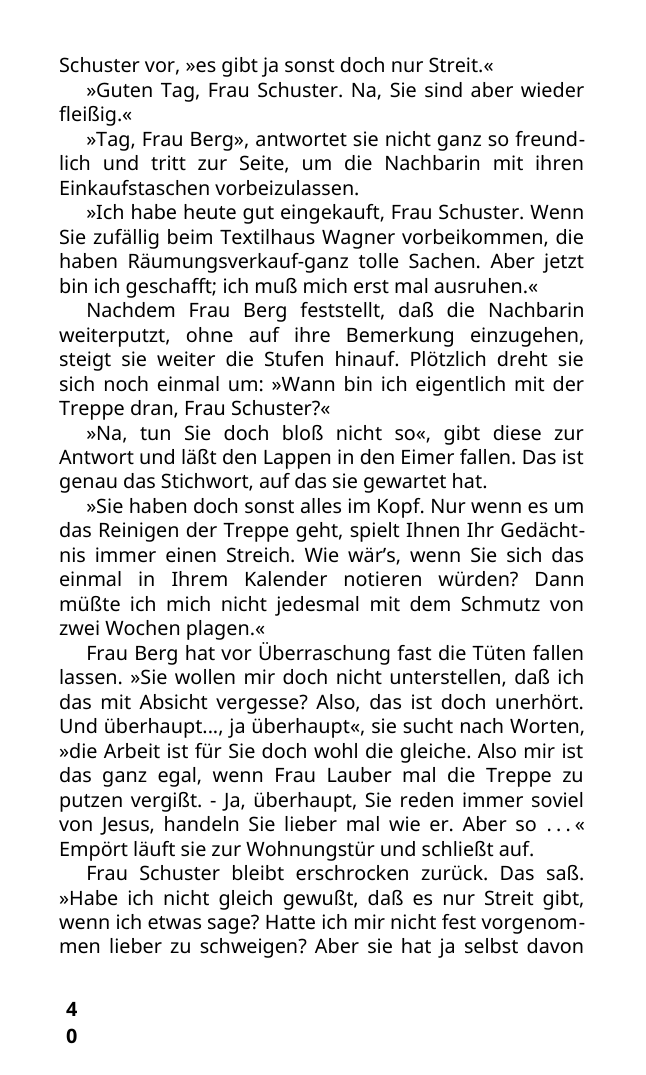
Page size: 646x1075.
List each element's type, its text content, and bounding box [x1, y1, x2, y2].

text Nachdem Frau Berg feststellt, daß die Nachbarin weiterputzt, ohne auf ihre Bemerkung einzugehen, steigt sie weiter die Stufen hinauf. Plötzlich dreht sie sich noch einmal um: »Wann bin ich eigentlich mit der Treppe dran, Frau Schuster?« [59, 298, 585, 420]
text Frau Berg hat vor Überraschung fast die Tüten fallen lassen. »Sie wollen mir doch nicht unterstellen, daß ich das mit Absicht vergesse? Also, das ist doch unerhört. Und überhaupt..., ja überhaupt«, sie sucht nach Worten, »die Arbeit ist für Sie doch wohl die gleiche. Also mir ist das ganz egal, wenn Frau Lauber mal die Treppe zu putzen vergißt. - Ja, überhaupt, Sie reden immer soviel von Jesus, handeln Sie lieber mal wie er. Aber so ...« Empört läuft sie zur Wohnungstür und schließt auf. [59, 641, 585, 861]
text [59, 861, 585, 959]
text »Na, tun Sie doch bloß nicht so«, gibt diese zur Antwort und läßt den Lappen in den Eimer fallen. Das ist genau das Stichwort, auf das sie gewartet hat. [59, 420, 585, 494]
text Schuster vor, »es gibt ja sonst doch nur Streit.« [59, 53, 585, 78]
text »Guten Tag, Frau Schuster. Na, Sie sind aber wieder fleißig.« [59, 78, 585, 127]
text »Ich habe heute gut eingekauft, Frau Schuster. Wenn Sie zufällig beim Textilhaus Wagner vorbeikommen, die haben Räumungsverkauf-ganz tolle Sachen. Aber jetzt bin ich geschafft; ich muß mich erst mal ausruhen.« [59, 200, 585, 298]
text »Tag, Frau Berg», antwortet sie nicht ganz so freundlich und tritt zur Seite, um die Nachbarin mit ihren Einkaufstaschen vorbeizulassen. [59, 127, 585, 200]
text »Sie haben doch sonst alles im Kopf. Nur wenn es um das Reinigen der Treppe geht, spielt Ihnen Ihr Gedächtnis immer einen Streich. Wie wär’s, wenn Sie sich das einmal in Ihrem Kalender notieren würden? Dann müßte ich mich nicht jedesmal mit dem Schmutz von zwei Wochen plagen.« [59, 494, 585, 641]
